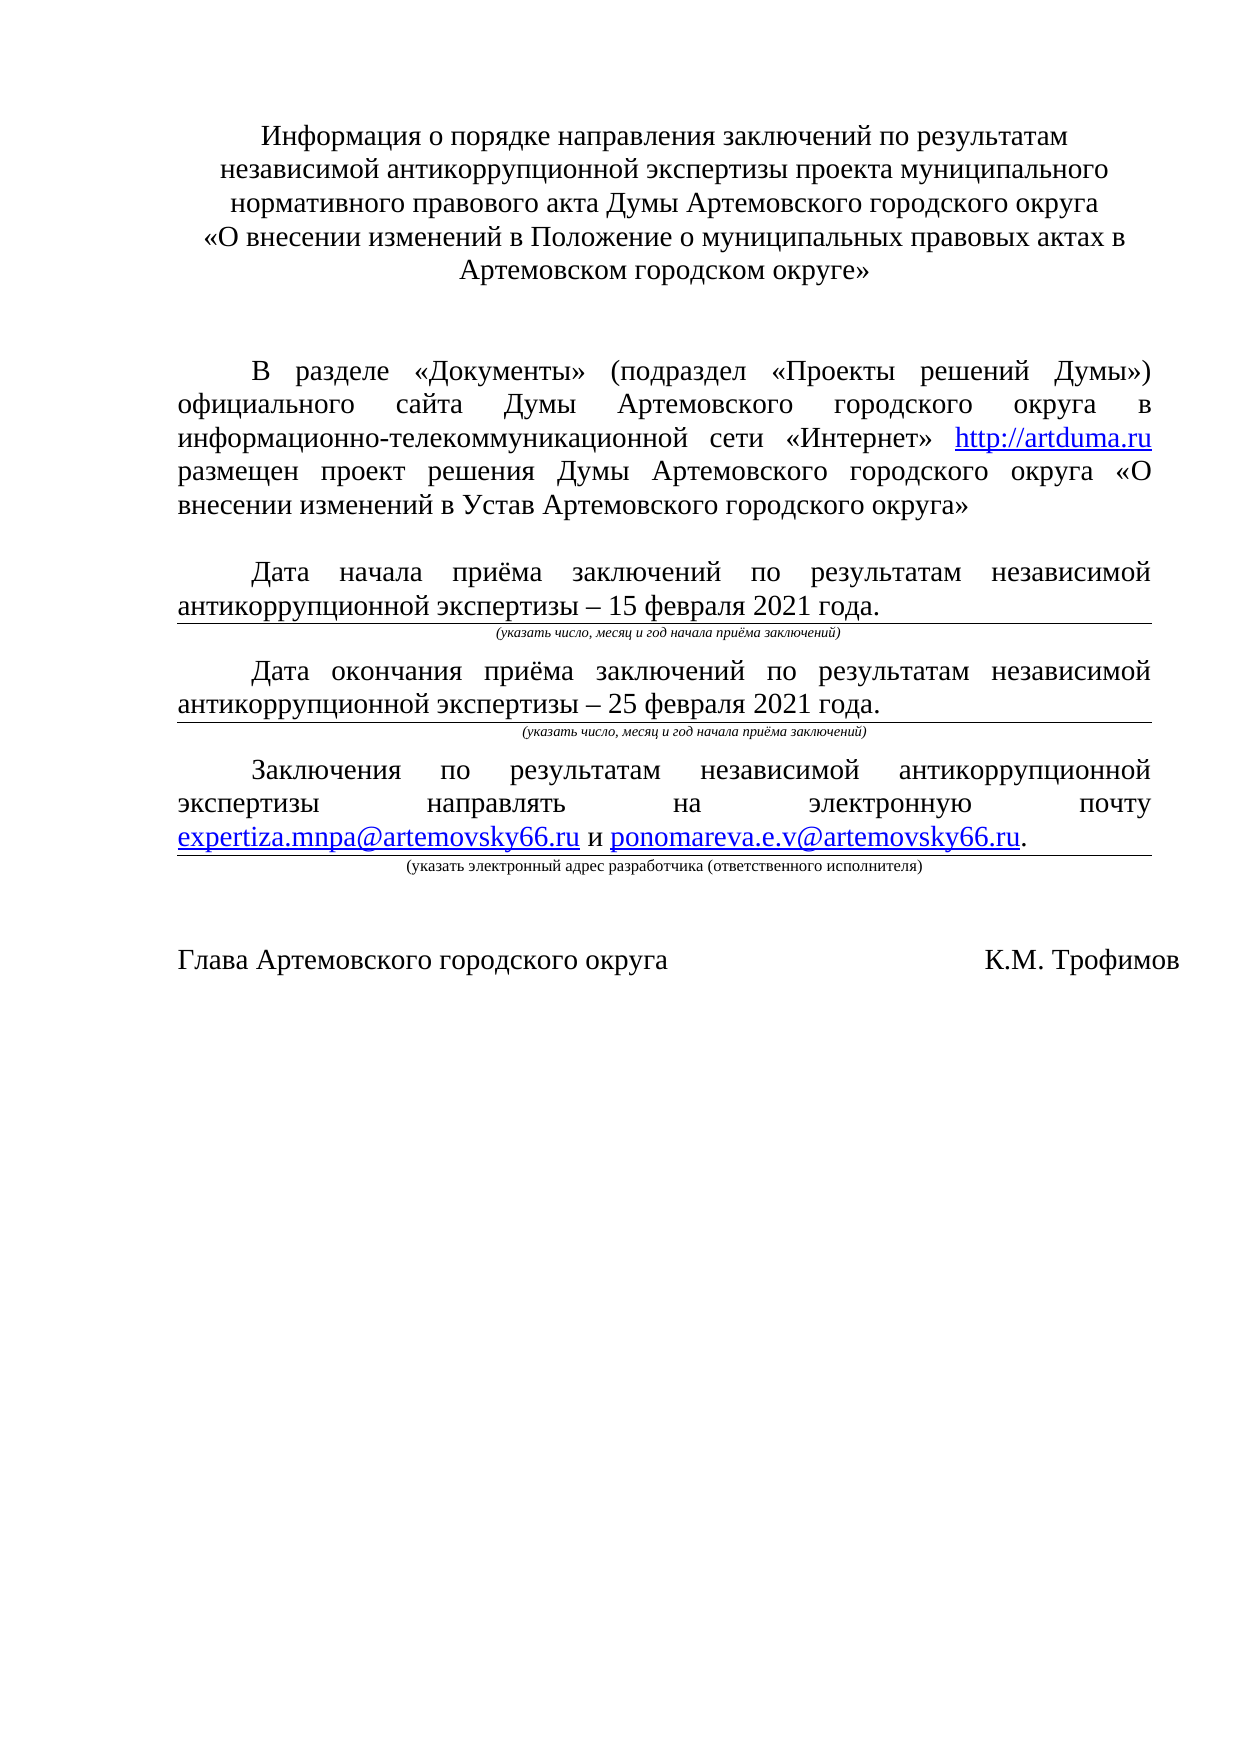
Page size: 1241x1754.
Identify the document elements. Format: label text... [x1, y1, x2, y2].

table_header К.М. Трофимов [694, 942, 1191, 976]
text Заключения по результатам независимой антикоррупционной экспертизы направлять на электронную почту expertiza.mnpa@artemovsky66.ru и ponomareva.e.v@artemovsky66.ru. [177, 752, 1152, 855]
text «О внесении изменений в Положение о муниципальных правовых актах в Артемовском городском округе» [177, 219, 1152, 286]
text Дата окончания приёма заключений по результатам независимой антикоррупционной экспертизы – 25 февраля 2021 года. [177, 653, 1152, 722]
text Дата начала приёма заключений по результатам независимой антикоррупционной экспертизы – 15 февраля 2021 года. [177, 554, 1152, 623]
text В разделе «Документы» (подраздел «Проекты решений Думы») официального сайта Думы Артемовского городского округа в информационно-телекоммуникационной сети «Интернет» http://artduma.ru размещен проект решения Думы Артемовского городского округа «О внесении изменений в Устав Артемовского городского округа» [177, 353, 1152, 521]
text Информация о порядке направления заключений по результатам независимой антикоррупционной экспертизы проекта муниципального нормативного правового акта Думы Артемовского городского округа [177, 118, 1152, 219]
table_header Глава Артемовского городского округа [166, 942, 694, 976]
text (указать число, месяц и год начала приёма заключений) [177, 723, 1152, 752]
text (указать электронный адрес разработчика (ответственного исполнителя) [177, 856, 1152, 875]
text (указать число, месяц и год начала приёма заключений) [177, 624, 1152, 653]
